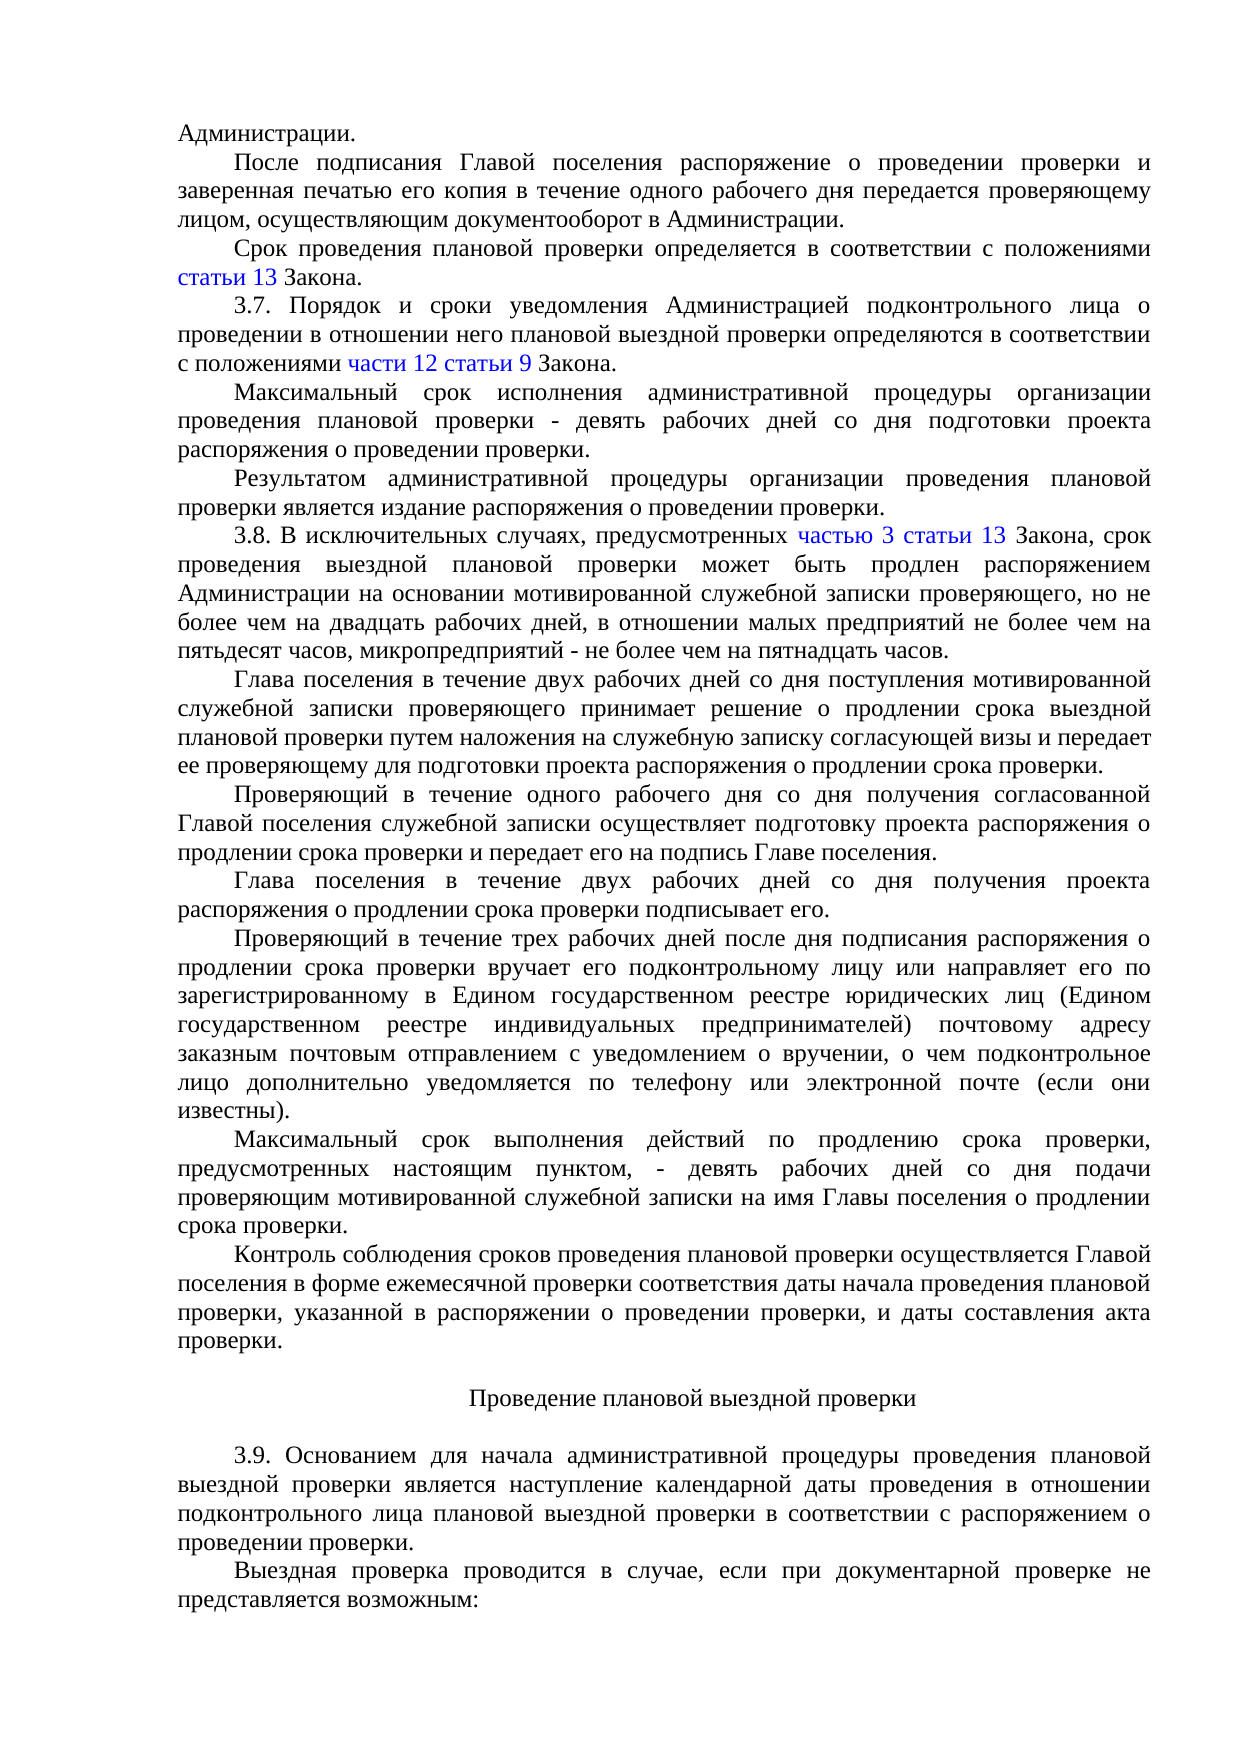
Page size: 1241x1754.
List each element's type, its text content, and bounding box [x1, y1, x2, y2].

text Срок проведения плановой проверки определяется в соответствии с положениями статьи 13 Закона. [177, 233, 1152, 291]
text Результатом административной процедуры организации проведения плановой проверки является издание распоряжения о проведении проверки. [177, 463, 1152, 521]
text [177, 118, 1152, 147]
text 3.9. Основанием для начала административной процедуры проведения плановой выездной проверки является наступление календарной даты проведения в отношении подконтрольного лица плановой выездной проверки в соответствии с распоряжением о проведении проверки. [177, 1441, 1152, 1556]
text Максимальный срок исполнения административной процедуры организации проведения плановой проверки - девять рабочих дней со дня подготовки проекта распоряжения о проведении проверки. [177, 377, 1152, 463]
text 3.7. Порядок и сроки уведомления Администрацией подконтрольного лица о проведении в отношении него плановой выездной проверки определяются в соответствии с положениями части 12 статьи 9 Закона. [177, 291, 1152, 377]
text Максимальный срок выполнения действий по продлению срока проверки, предусмотренных настоящим пунктом, - девять рабочих дней со дня подачи проверяющим мотивированной служебной записки на имя Главы поселения о продлении срока проверки. [177, 1124, 1152, 1239]
text Проверяющий в течение одного рабочего дня со дня получения согласованной Главой поселения служебной записки осуществляет подготовку проекта распоряжения о продлении срока проверки и передает его на подпись Главе поселения. [177, 779, 1152, 866]
text Глава поселения в течение двух рабочих дней со дня получения проекта распоряжения о продлении срока проверки подписывает его. [177, 866, 1152, 923]
text Выездная проверка проводится в случае, если при документарной проверке не представляется возможным: [177, 1556, 1152, 1613]
text 3.8. В исключительных случаях, предусмотренных частью 3 статьи 13 Закона, срок проведения выездной плановой проверки может быть продлен распоряжением Администрации на основании мотивированной служебной записки проверяющего, но не более чем на двадцать рабочих дней, в отношении малых предприятий не более чем на пятьдесят часов, микропредприятий - не более чем на пятнадцать часов. [177, 521, 1152, 664]
text После подписания Главой поселения распоряжение о проведении проверки и заверенная печатью его копия в течение одного рабочего дня передается проверяющему лицом, осуществляющим документооборот в Администрации. [177, 147, 1152, 233]
text Контроль соблюдения сроков проведения плановой проверки осуществляется Главой поселения в форме ежемесячной проверки соответствия даты начала проведения плановой проверки, указанной в распоряжении о проведении проверки, и даты составления акта проверки. [177, 1239, 1152, 1354]
text Глава поселения в течение двух рабочих дней со дня поступления мотивированной служебной записки проверяющего принимает решение о продлении срока выездной плановой проверки путем наложения на служебную записку согласующей визы и передает ее проверяющему для подготовки проекта распоряжения о продлении срока проверки. [177, 664, 1152, 779]
text Проверяющий в течение трех рабочих дней после дня подписания распоряжения о продлении срока проверки вручает его подконтрольному лицу или направляет его по зарегистрированному в Едином государственном реестре юридических лиц (Едином государственном реестре индивидуальных предпринимателей) почтовому адресу заказным почтовым отправлением с уведомлением о вручении, о чем подконтрольное лицо дополнительно уведомляется по телефону или электронной почте (если они известны). [177, 923, 1152, 1124]
text Проведение плановой выездной проверки [177, 1383, 1152, 1412]
